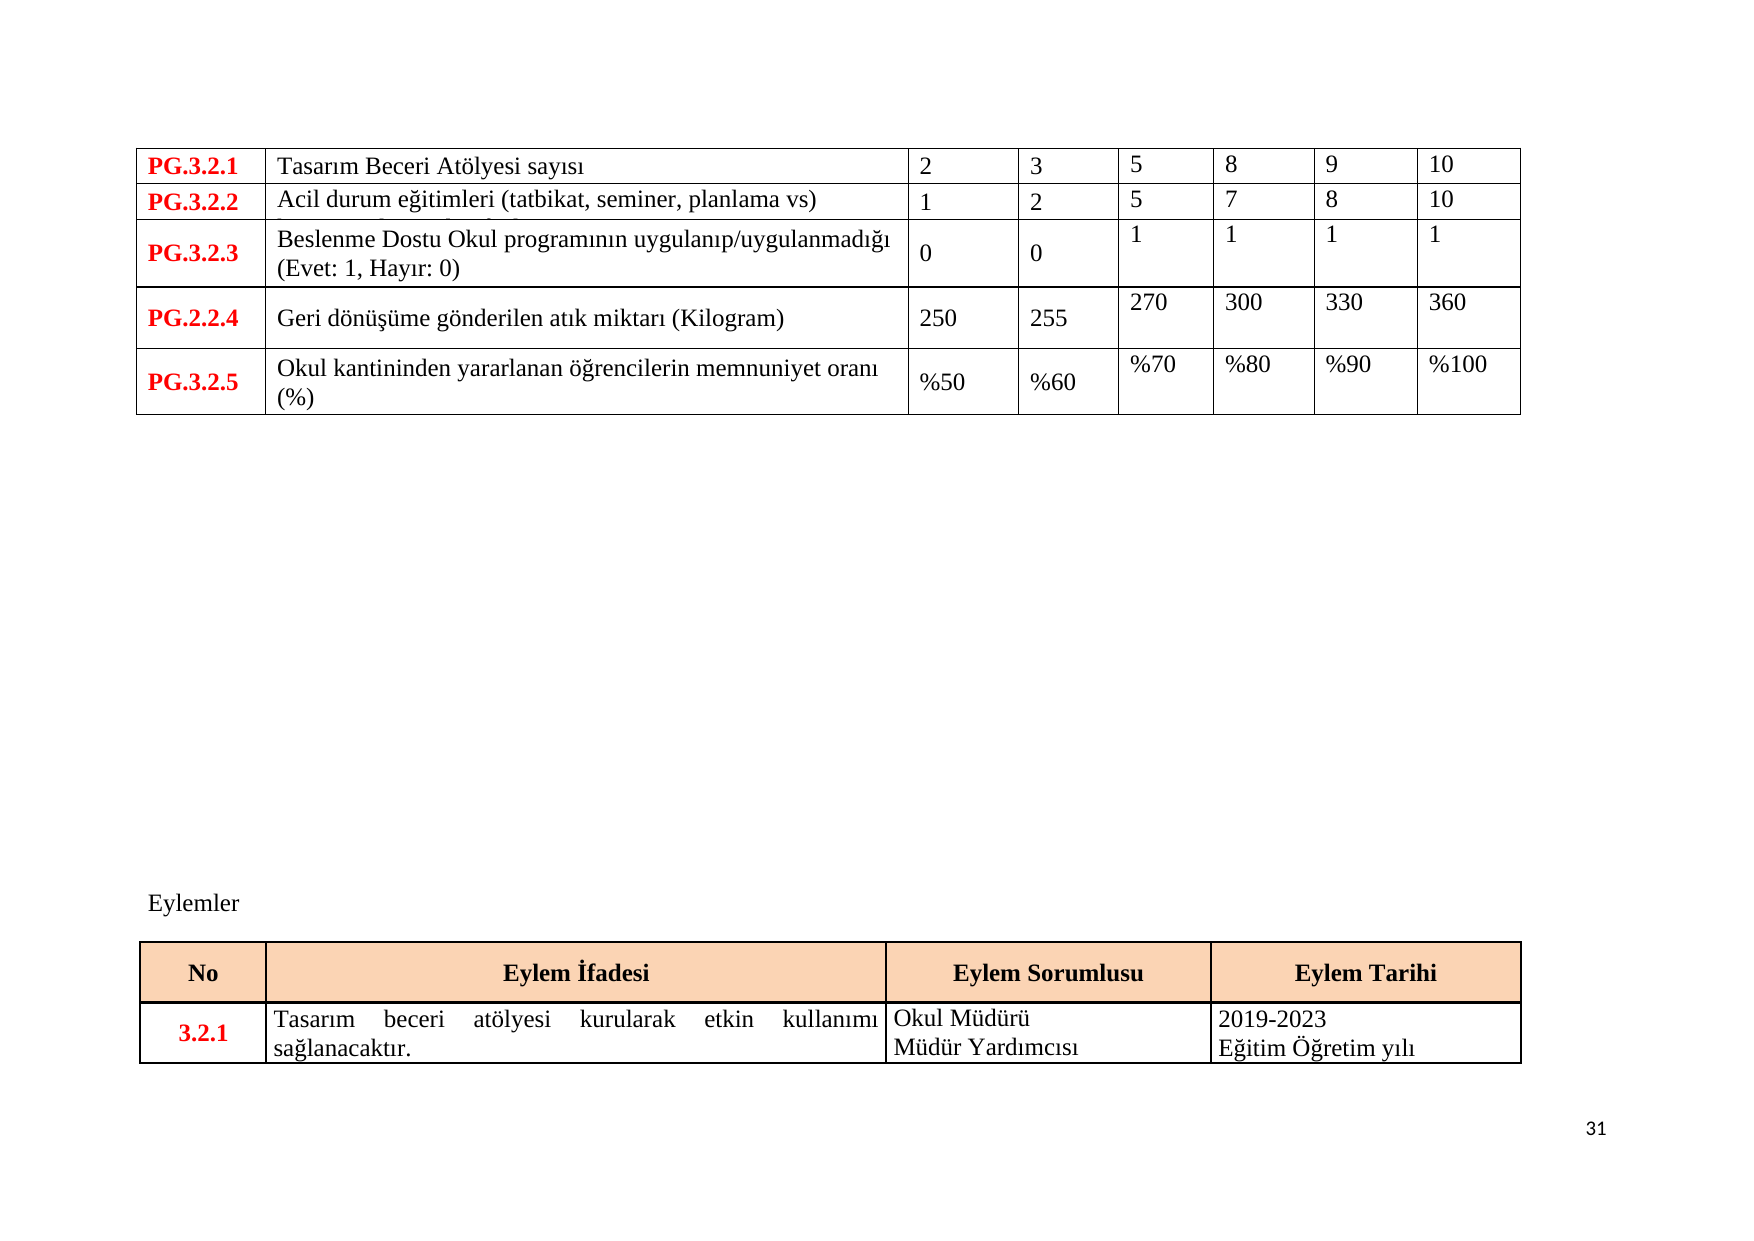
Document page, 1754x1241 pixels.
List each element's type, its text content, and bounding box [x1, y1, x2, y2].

table_cell Acil durum eğitimleri (tatbikat, seminer, planlama vs) kapsamında yapılan faaliyet sayısı [266, 184, 908, 218]
table_cell Tasarım Beceri Atölyesi sayısı [266, 149, 908, 183]
table_cell 270 [1119, 288, 1213, 348]
text Eylemler [148, 888, 1606, 917]
table_cell Geri dönüşüme gönderilen atık miktarı (Kilogram) [266, 288, 908, 348]
table_cell %70 [1119, 349, 1213, 414]
table_cell 10 [1418, 184, 1520, 218]
table_cell 8 [1214, 149, 1314, 183]
table_cell Beslenme Dostu Okul programının uygulanıp/uygulanmadığı (Evet: 1, Hayır: 0) [266, 220, 908, 286]
table_cell 0 [1019, 220, 1118, 286]
table_cell %60 [1019, 349, 1118, 414]
table_cell 255 [1019, 288, 1118, 348]
table_cell 300 [1214, 288, 1314, 348]
table_cell PG.3.2.2 [137, 184, 265, 218]
table_cell 2019-2023 Eğitim Öğretim yılı [1212, 1004, 1520, 1062]
table_cell Tasarım beceri atölyesi kurularak etkin kullanımı sağlanacaktır. [267, 1004, 885, 1062]
table_cell 1 [1214, 220, 1314, 286]
table_cell 5 [1119, 184, 1213, 218]
table_cell 1 [1315, 220, 1417, 286]
table_cell 7 [1214, 184, 1314, 218]
table_header Eylem Sorumlusu [887, 943, 1210, 1001]
table_cell 1 [1418, 220, 1520, 286]
table_cell 8 [1315, 184, 1417, 218]
table_cell 3 [1019, 149, 1118, 183]
table_cell 5 [1119, 149, 1213, 183]
table_cell %80 [1214, 349, 1314, 414]
table_cell 9 [1315, 149, 1417, 183]
table_cell 250 [909, 288, 1018, 348]
table_header Eylem İfadesi [267, 943, 885, 1001]
table_cell 330 [1315, 288, 1417, 348]
table_cell PG.3.2.3 [137, 220, 265, 286]
table_cell 360 [1418, 288, 1520, 348]
table_cell %100 [1418, 349, 1520, 414]
table_cell PG.2.2.4 [137, 288, 265, 348]
table_cell %90 [1315, 349, 1417, 414]
table_cell 1 [1119, 220, 1213, 286]
table_cell %50 [909, 349, 1018, 414]
table_cell Okul Müdürü Müdür Yardımcısı [887, 1004, 1210, 1062]
table_cell PG.3.2.1 [137, 149, 265, 183]
table_cell 1 [909, 184, 1018, 218]
table_cell 3.2.1 [141, 1004, 265, 1062]
table_cell Okul kantininden yararlanan öğrencilerin memnuniyet oranı (%) [266, 349, 908, 414]
table_cell 0 [909, 220, 1018, 286]
table_header Eylem Tarihi [1212, 943, 1520, 1001]
table_header No [141, 943, 265, 1001]
table_cell 10 [1418, 149, 1520, 183]
table_cell 2 [1019, 184, 1118, 218]
table_cell 2 [909, 149, 1018, 183]
table_cell PG.3.2.5 [137, 349, 265, 414]
